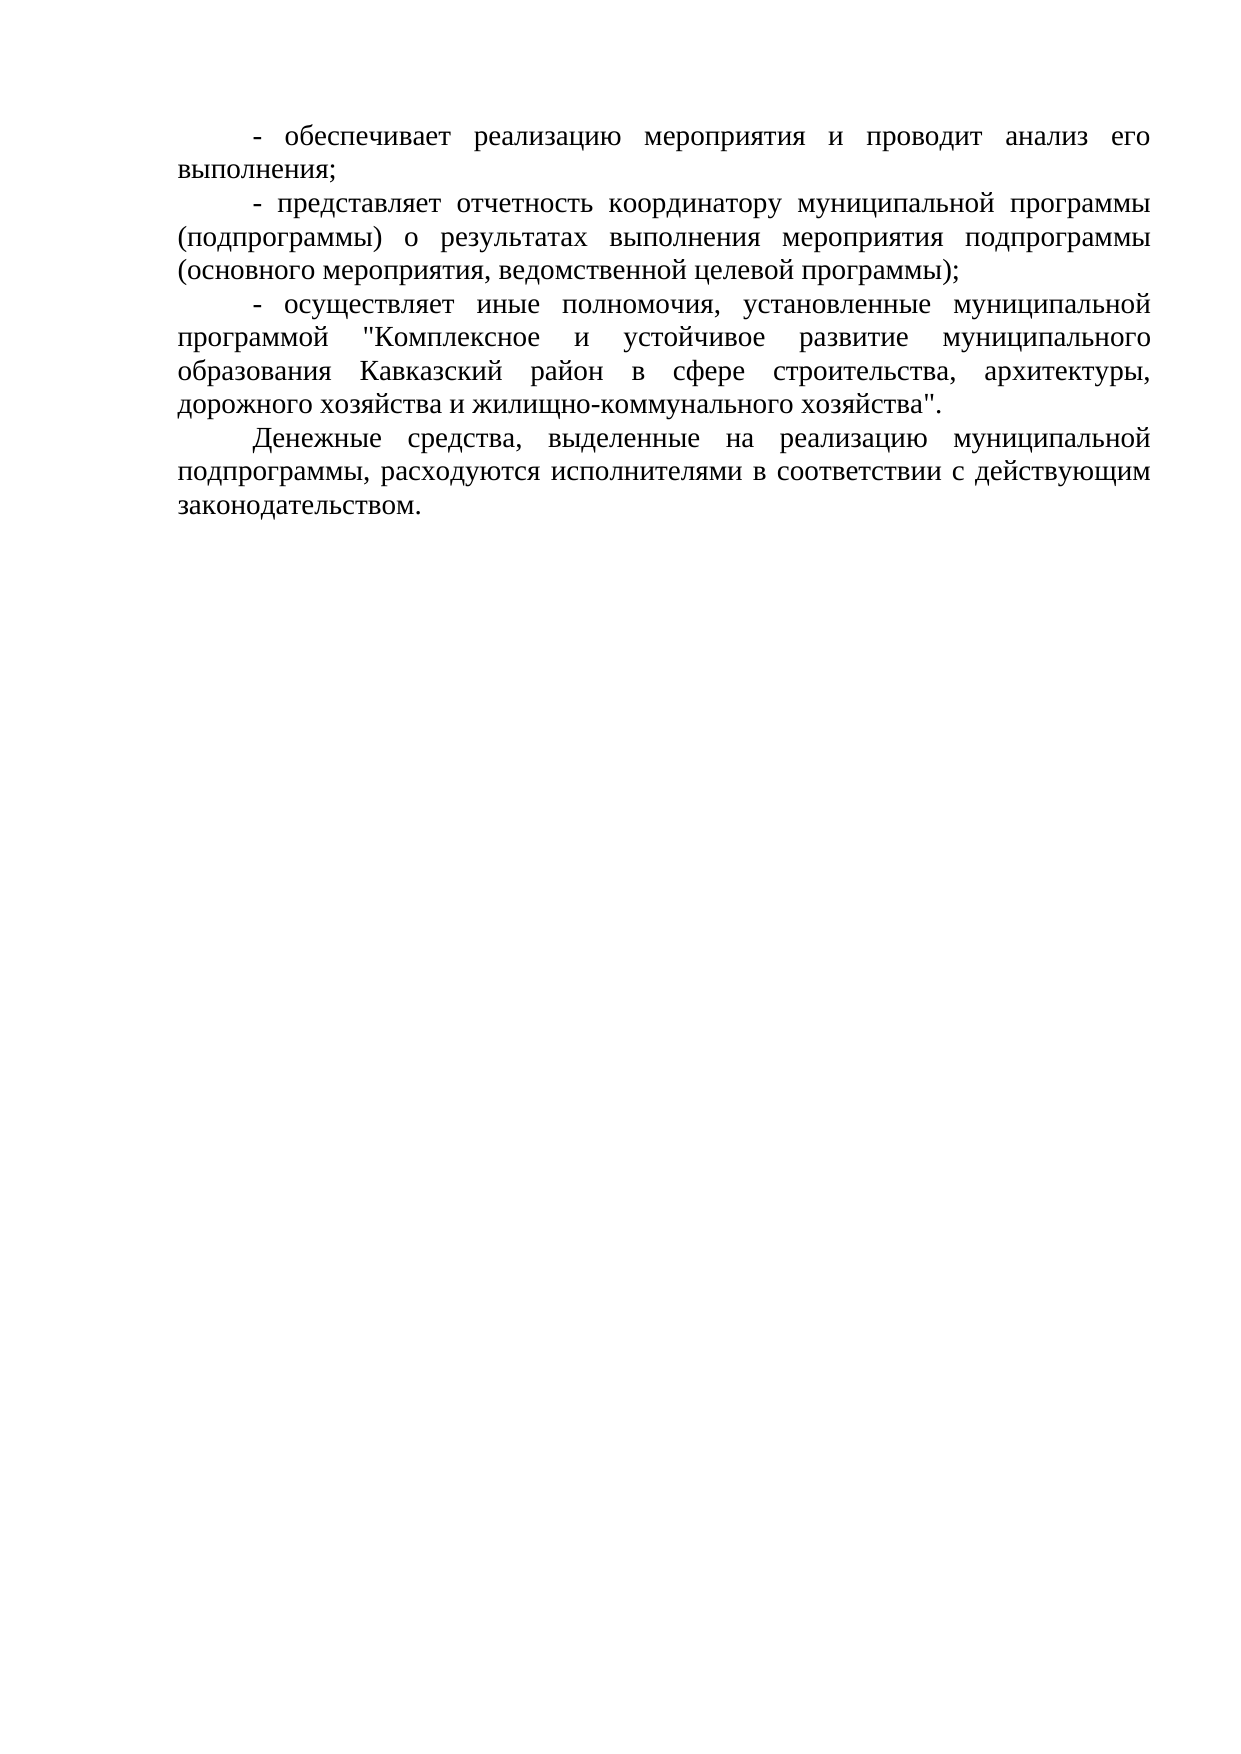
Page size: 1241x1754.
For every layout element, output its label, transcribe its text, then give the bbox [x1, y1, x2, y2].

text - обеспечивает реализацию мероприятия и проводит анализ его выполнения; [177, 118, 1152, 185]
text - представляет отчетность координатору муниципальной программы (подпрограммы) о результатах выполнения мероприятия подпрограммы (основного мероприятия, ведомственной целевой программы); [177, 185, 1152, 286]
text - осуществляет иные полномочия, установленные муниципальной программой "Комплексное и устойчивое развитие муниципального образования Кавказский район в сфере строительства, архитектуры, дорожного хозяйства и жилищно-коммунального хозяйства". [177, 286, 1152, 420]
text Денежные средства, выделенные на реализацию муниципальной подпрограммы, расходуются исполнителями в соответствии с действующим законодательством. [177, 420, 1152, 521]
